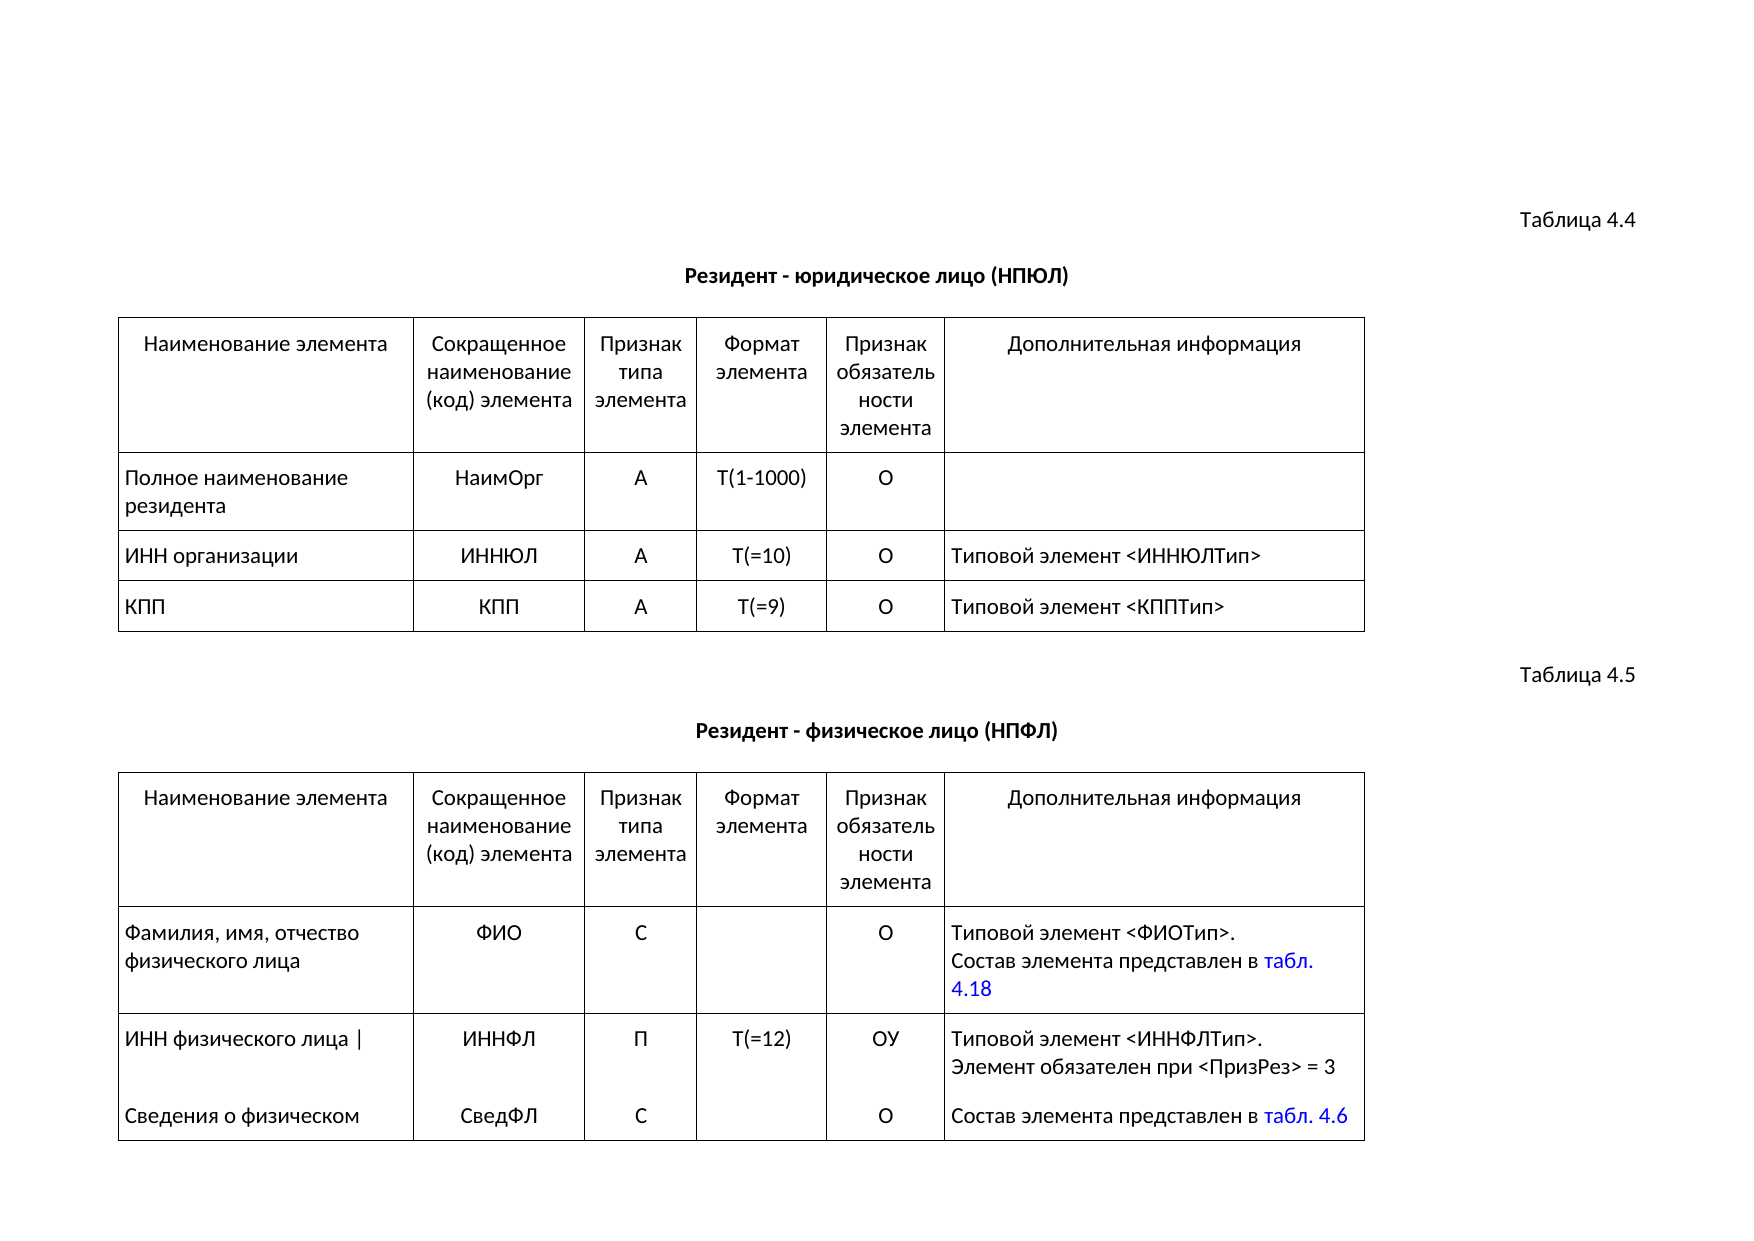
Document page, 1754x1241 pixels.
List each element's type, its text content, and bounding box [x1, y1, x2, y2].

table_header Наименование элемента [119, 318, 413, 452]
table_cell О [827, 581, 944, 631]
table_header Сокращенное наименование (код) элемента [414, 773, 584, 906]
table_cell ОУ [827, 1014, 944, 1091]
table_cell T(=9) [697, 581, 826, 631]
table_cell КПП [414, 581, 584, 631]
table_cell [945, 1091, 1364, 1140]
text Таблица 4.4 [118, 205, 1636, 233]
table_header Признак обязательности элемента [827, 773, 944, 906]
table_cell Типовой элемент <ИННФЛТип>. Элемент обязателен при <ПризРез> = 3 [945, 1014, 1364, 1091]
table_cell [697, 907, 826, 1012]
table_header Сокращенное наименование (код) элемента [414, 318, 584, 452]
table_cell О [827, 1091, 944, 1140]
table_cell О [827, 453, 944, 530]
title Резидент - юридическое лицо (НПЮЛ) [118, 261, 1636, 289]
table_header Формат элемента [697, 773, 826, 906]
table_cell Полное наименование резидента [119, 453, 413, 530]
table_cell О [827, 531, 944, 580]
table_cell ИНН физического лица | [119, 1014, 413, 1091]
table_cell T(=12) [697, 1014, 826, 1091]
table_cell НаимОрг [414, 453, 584, 530]
table_header Дополнительная информация [945, 773, 1364, 906]
table_header Наименование элемента [119, 773, 413, 906]
table_cell ИНН организации [119, 531, 413, 580]
table_cell П [585, 1014, 696, 1091]
table_cell Фамилия, имя, отчество физического лица [119, 907, 413, 1012]
table_cell Типовой элемент <КППТип> [945, 581, 1364, 631]
table_cell ИННФЛ [414, 1014, 584, 1091]
table_cell СведФЛ [414, 1091, 584, 1140]
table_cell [119, 1091, 413, 1140]
table_cell А [585, 531, 696, 580]
table_header Признак типа элемента [585, 773, 696, 906]
table_cell T(1-1000) [697, 453, 826, 530]
table_cell С [585, 1091, 696, 1140]
table_header Признак обязательности элемента [827, 318, 944, 452]
table_cell Типовой элемент <ИННЮЛТип> [945, 531, 1364, 580]
table_cell О [827, 907, 944, 1012]
title Резидент - физическое лицо (НПФЛ) [118, 716, 1636, 744]
table_cell T(=10) [697, 531, 826, 580]
table_cell ИННЮЛ [414, 531, 584, 580]
text Таблица 4.5 [118, 660, 1636, 688]
table_cell А [585, 581, 696, 631]
table_cell ФИО [414, 907, 584, 1012]
table_cell Типовой элемент <ФИОТип>. Состав элемента представлен в табл. 4.18 [945, 907, 1364, 1012]
table_cell А [585, 453, 696, 530]
table_cell С [585, 907, 696, 1012]
table_header Признак типа элемента [585, 318, 696, 452]
table_cell КПП [119, 581, 413, 631]
table_header Дополнительная информация [945, 318, 1364, 452]
table_header Формат элемента [697, 318, 826, 452]
table_cell [945, 453, 1364, 530]
table_cell [697, 1091, 826, 1140]
